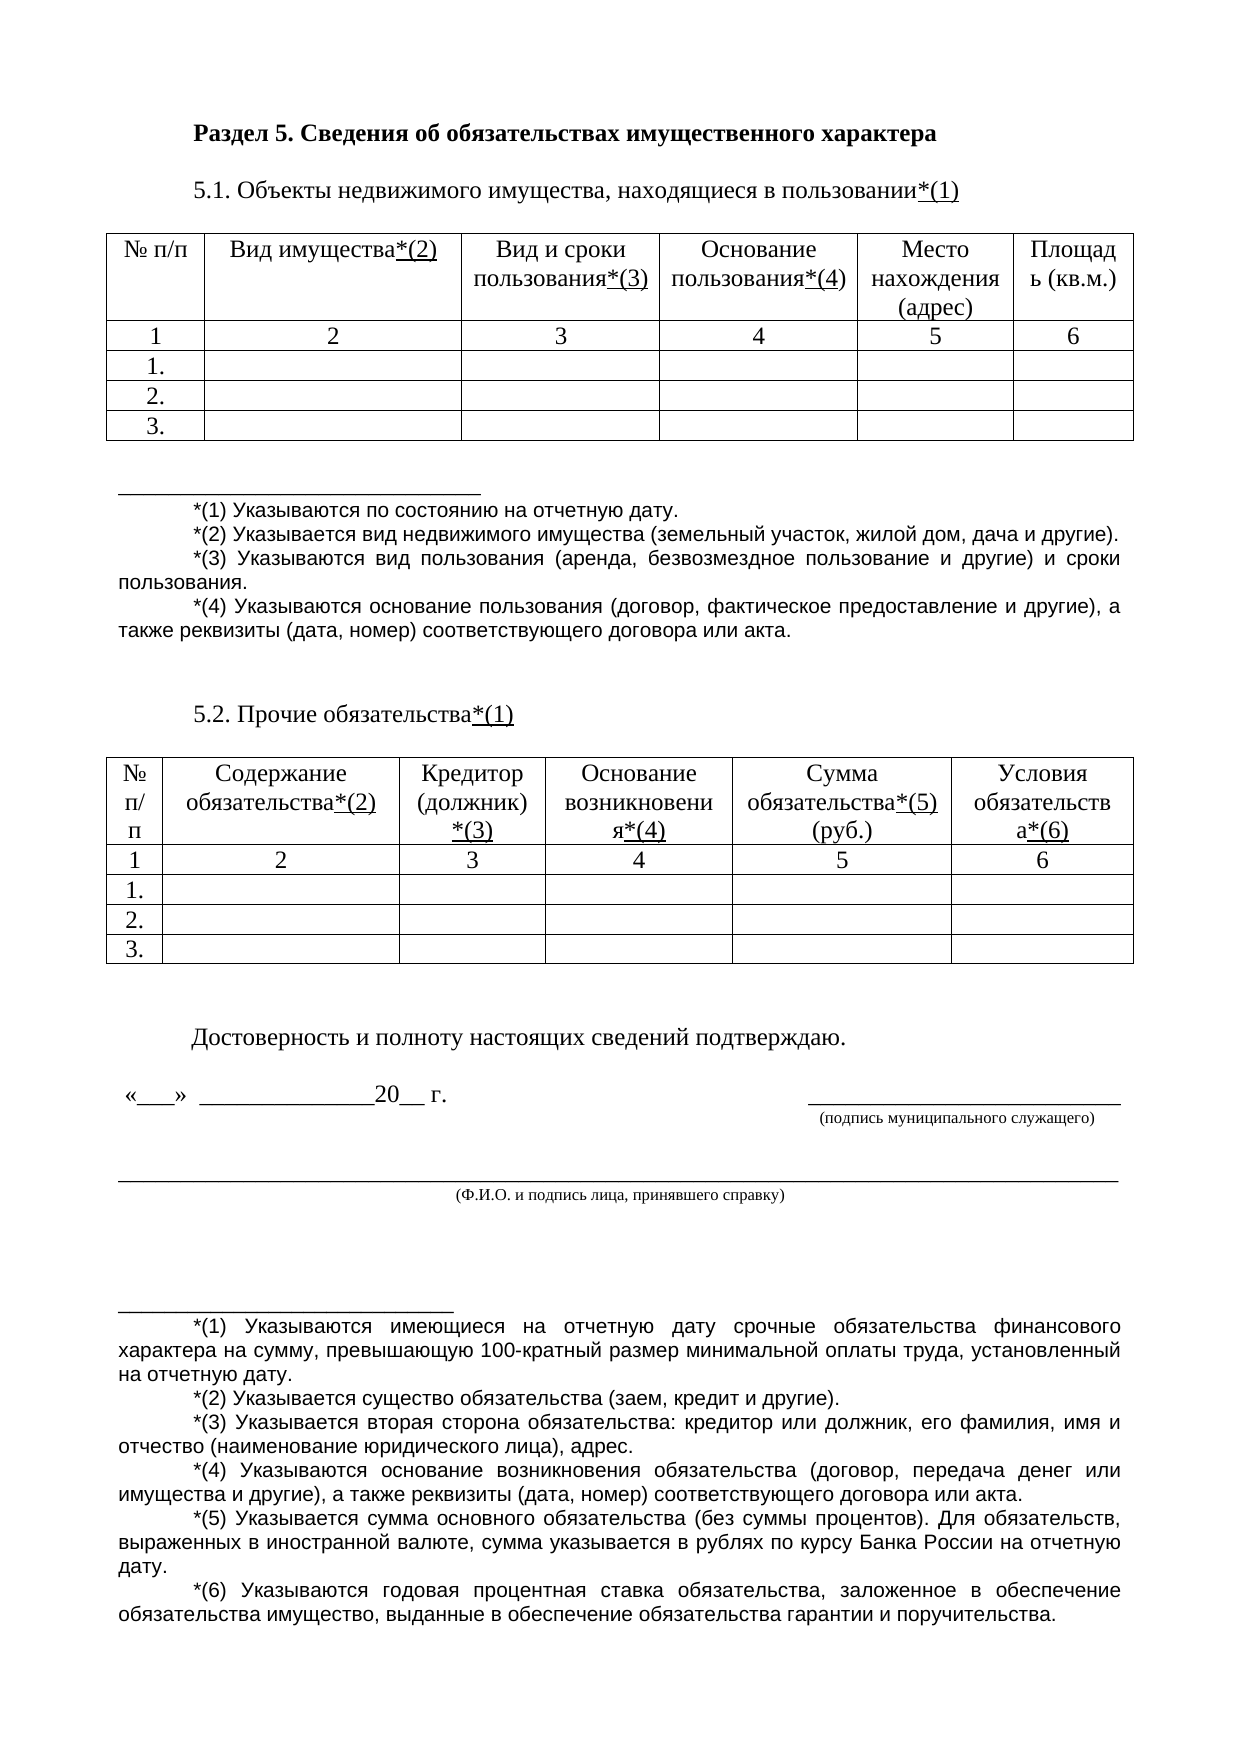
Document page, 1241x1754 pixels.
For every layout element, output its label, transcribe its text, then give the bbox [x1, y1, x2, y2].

table_cell [1014, 351, 1133, 380]
table_cell 1 [107, 845, 162, 874]
table_header Основание возникновения*(4) [546, 758, 732, 844]
text *(1) Указываются имеющиеся на отчетную дату срочные обязательства финансового характера на сумму, превышающую 100-кратный размер минимальной оплаты труда, установленный на отчетную дату. [118, 1314, 1122, 1386]
table_cell [163, 905, 399, 933]
table_cell [400, 875, 545, 904]
table_cell [546, 935, 732, 963]
text *(6) Указываются годовая процентная ставка обязательства, заложенное в обеспечение обязательства имущество, выданные в обеспечение обязательства гарантии и поручительства. [118, 1578, 1122, 1626]
table_cell [660, 351, 857, 380]
table_cell 3. [107, 935, 162, 963]
text *(4) Указываются основание пользования (договор, фактическое предоставление и другие), а также реквизиты (дата, номер) соответствующего договора или акта. [118, 594, 1122, 642]
table_cell [462, 351, 659, 380]
table_header Вид имущества*(2) [205, 234, 461, 320]
table_cell 1. [107, 875, 162, 904]
table_cell [733, 905, 951, 933]
table_cell [1014, 381, 1133, 410]
table_header Основание пользования*(4) [660, 234, 857, 320]
table_cell [546, 875, 732, 904]
table_cell 5 [858, 321, 1013, 350]
text *(3) Указывается вторая сторона обязательства: кредитор или должник, его фамилия, имя и отчество (наименование юридического лица), адрес. [118, 1410, 1122, 1458]
table_cell [858, 381, 1013, 410]
table_cell [952, 875, 1133, 904]
table_cell 2. [107, 381, 204, 410]
text *(4) Указываются основание возникновения обязательства (договор, передача денег или имущества и другие), а также реквизиты (дата, номер) соответствующего договора или акта. [118, 1458, 1122, 1506]
table_cell [858, 351, 1013, 380]
text *(2) Указывается существо обязательства (заем, кредит и другие). [118, 1386, 1122, 1410]
table_cell 1. [107, 351, 204, 380]
text 5.2. Прочие обязательства*(1) [118, 699, 1122, 728]
text _____________________________ [118, 469, 1122, 498]
table_cell 6 [1014, 321, 1133, 350]
table_header Кредитор (должник) *(3) [400, 758, 545, 844]
table_header Вид и сроки пользования*(3) [462, 234, 659, 320]
table_cell [660, 381, 857, 410]
table_header № п/п [107, 234, 204, 320]
table_cell 3 [462, 321, 659, 350]
table_cell 5 [733, 845, 951, 874]
text _____________________________ [118, 1290, 1122, 1314]
table_header № п/п [107, 758, 162, 844]
table_cell [952, 905, 1133, 933]
table_cell [660, 411, 857, 439]
table_cell 3. [107, 411, 204, 439]
table_cell 2 [163, 845, 399, 874]
table_cell [205, 411, 461, 439]
table_cell 2. [107, 905, 162, 933]
text *(2) Указывается вид недвижимого имущества (земельный участок, жилой дом, дача и другие). [118, 522, 1122, 546]
table_cell [205, 381, 461, 410]
table_header Место нахождения (адрес) [858, 234, 1013, 320]
text (подпись муниципального служащего) [118, 1108, 1122, 1127]
table_cell [733, 875, 951, 904]
text (Ф.И.О. и подпись лица, принявшего справку) [118, 1185, 1122, 1204]
table_cell [163, 875, 399, 904]
table_header Содержание обязательства*(2) [163, 758, 399, 844]
table_cell 3 [400, 845, 545, 874]
table_cell 4 [660, 321, 857, 350]
text *(1) Указываются по состоянию на отчетную дату. [118, 498, 1122, 522]
table_cell 4 [546, 845, 732, 874]
text Раздел 5. Сведения об обязательствах имущественного характера [118, 118, 1122, 147]
table_cell [858, 411, 1013, 439]
text «___» ______________20__ г. _________________________ [118, 1079, 1122, 1108]
table_header Сумма обязательства*(5) (руб.) [733, 758, 951, 844]
table_cell 6 [952, 845, 1133, 874]
table_cell 1 [107, 321, 204, 350]
text *(3) Указываются вид пользования (аренда, безвозмездное пользование и другие) и сроки пользования. [118, 546, 1122, 594]
table_cell [1014, 411, 1133, 439]
table_cell [462, 411, 659, 439]
table_header Площадь (кв.м.) [1014, 234, 1133, 320]
text ________________________________________________________________________________ [118, 1156, 1122, 1185]
table_cell [952, 935, 1133, 963]
table_cell [205, 351, 461, 380]
table_cell [163, 935, 399, 963]
table_cell [546, 905, 732, 933]
table_cell [400, 905, 545, 933]
table_cell [462, 381, 659, 410]
text *(5) Указывается сумма основного обязательства (без суммы процентов). Для обязательств, выраженных в иностранной валюте, сумма указывается в рублях по курсу Банка России на отчетную дату. [118, 1506, 1122, 1578]
text Достоверность и полноту настоящих сведений подтверждаю. [118, 1022, 1122, 1051]
text 5.1. Объекты недвижимого имущества, находящиеся в пользовании*(1) [118, 176, 1122, 204]
table_cell [733, 935, 951, 963]
table_cell [400, 935, 545, 963]
table_header Условия обязательства*(6) [952, 758, 1133, 844]
table_cell 2 [205, 321, 461, 350]
